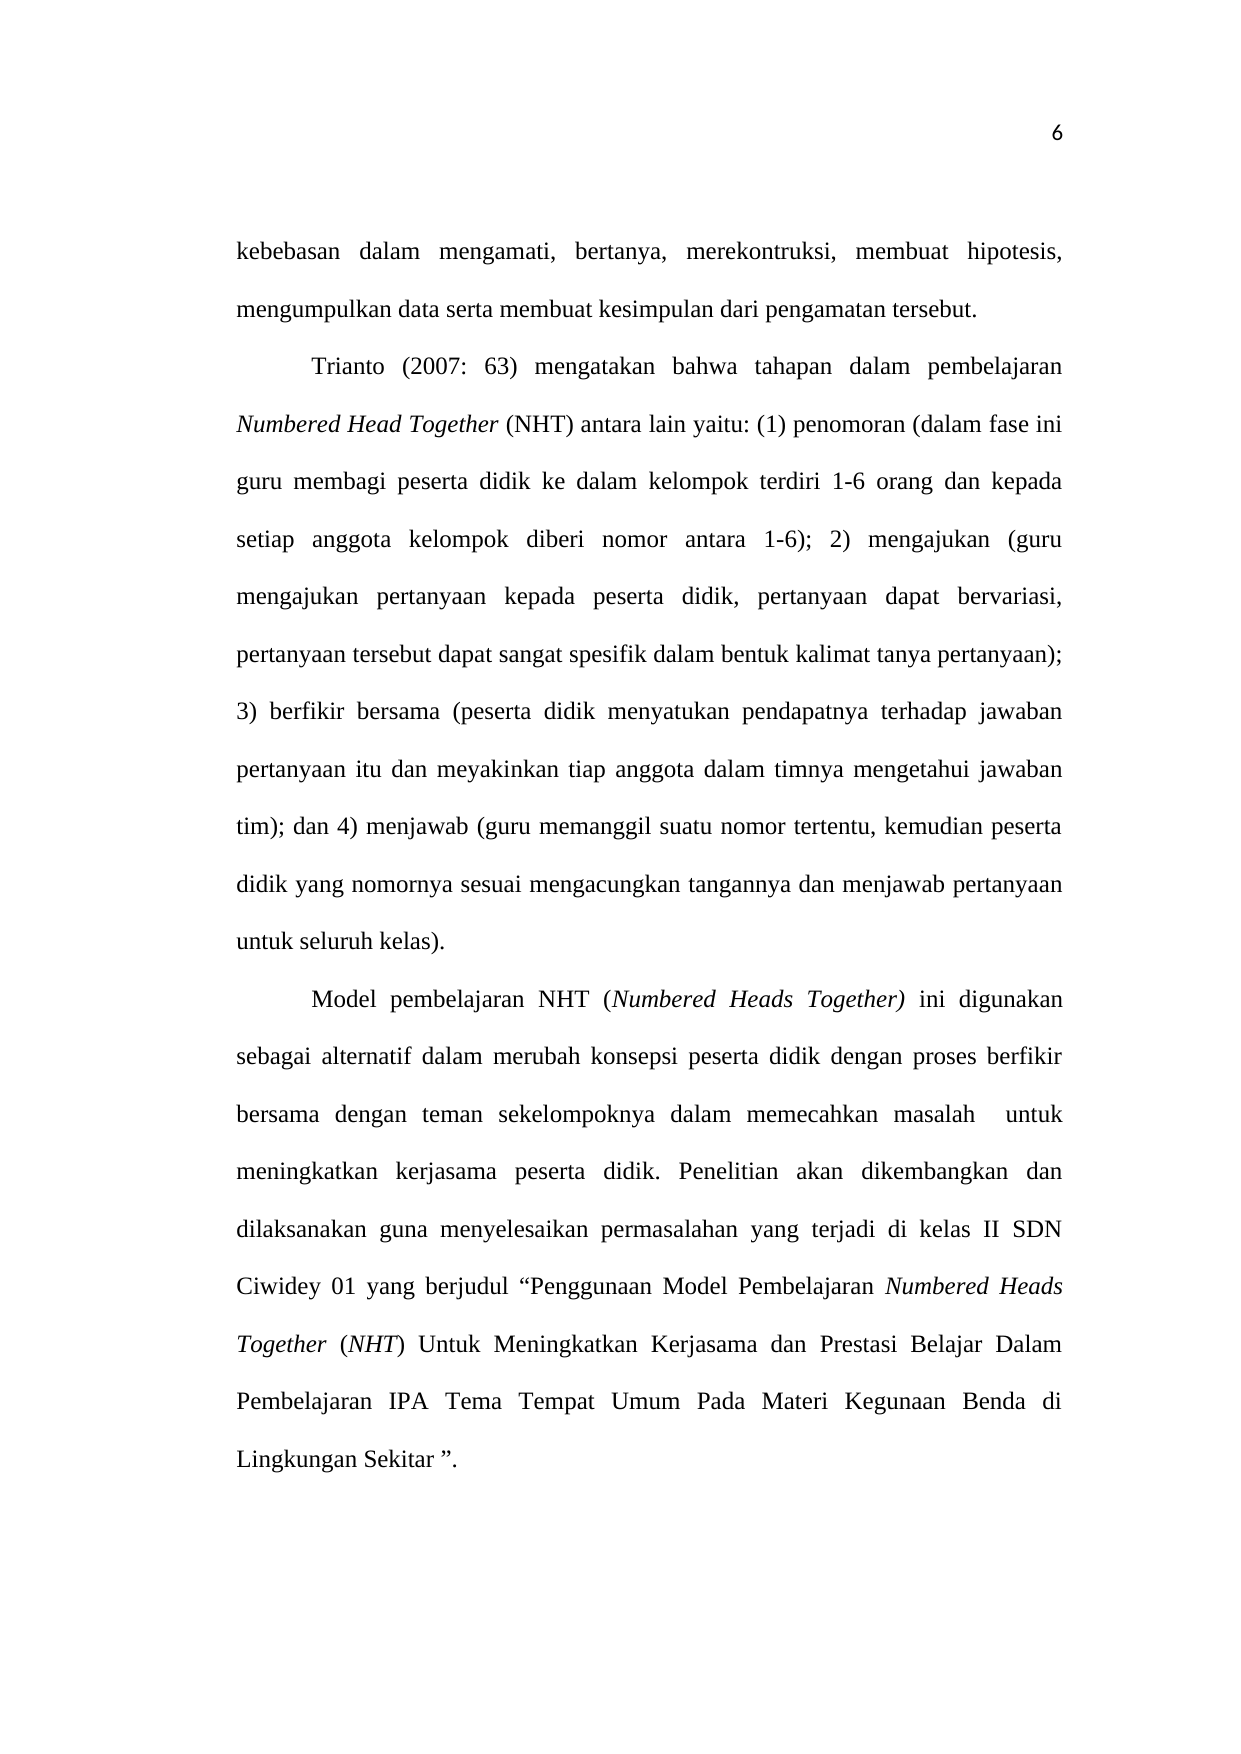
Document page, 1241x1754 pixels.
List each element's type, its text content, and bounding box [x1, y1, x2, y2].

text Trianto (2007: 63) mengatakan bahwa tahapan dalam pembelajaran Numbered Head Together (NHT) antara lain yaitu: (1) penomoran (dalam fase ini guru membagi peserta didik ke dalam kelompok terdiri 1-6 orang dan kepada setiap anggota kelompok diberi nomor antara 1-6); 2) mengajukan (guru mengajukan pertanyaan kepada peserta didik, pertanyaan dapat bervariasi, pertanyaan tersebut dapat sangat spesifik dalam bentuk kalimat tanya pertanyaan); 3) berfikir bersama (peserta didik menyatukan pendapatnya terhadap jawaban pertanyaan itu dan meyakinkan tiap anggota dalam timnya mengetahui jawaban tim); dan 4) menjawab (guru memanggil suatu nomor tertentu, kemudian peserta didik yang nomornya sesuai mengacungkan tangannya dan menjawab pertanyaan untuk seluruh kelas). [236, 351, 1063, 955]
text Model pembelajaran NHT (Numbered Heads Together) ini digunakan sebagai alternatif dalam merubah konsepsi peserta didik dengan proses berfikir bersama dengan teman sekelompoknya dalam memecahkan masalah untuk meningkatkan kerjasama peserta didik. Penelitian akan dikembangkan dan dilaksanakan guna menyelesaikan permasalahan yang terjadi di kelas II SDN Ciwidey 01 yang berjudul “Penggunaan Model Pembelajaran Numbered Heads Together (NHT) Untuk Meningkatkan Kerjasama dan Prestasi Belajar Dalam Pembelajaran IPA Tema Tempat Umum Pada Materi Kegunaan Benda di Lingkungan Sekitar ”. [236, 984, 1063, 1472]
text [236, 236, 1063, 322]
